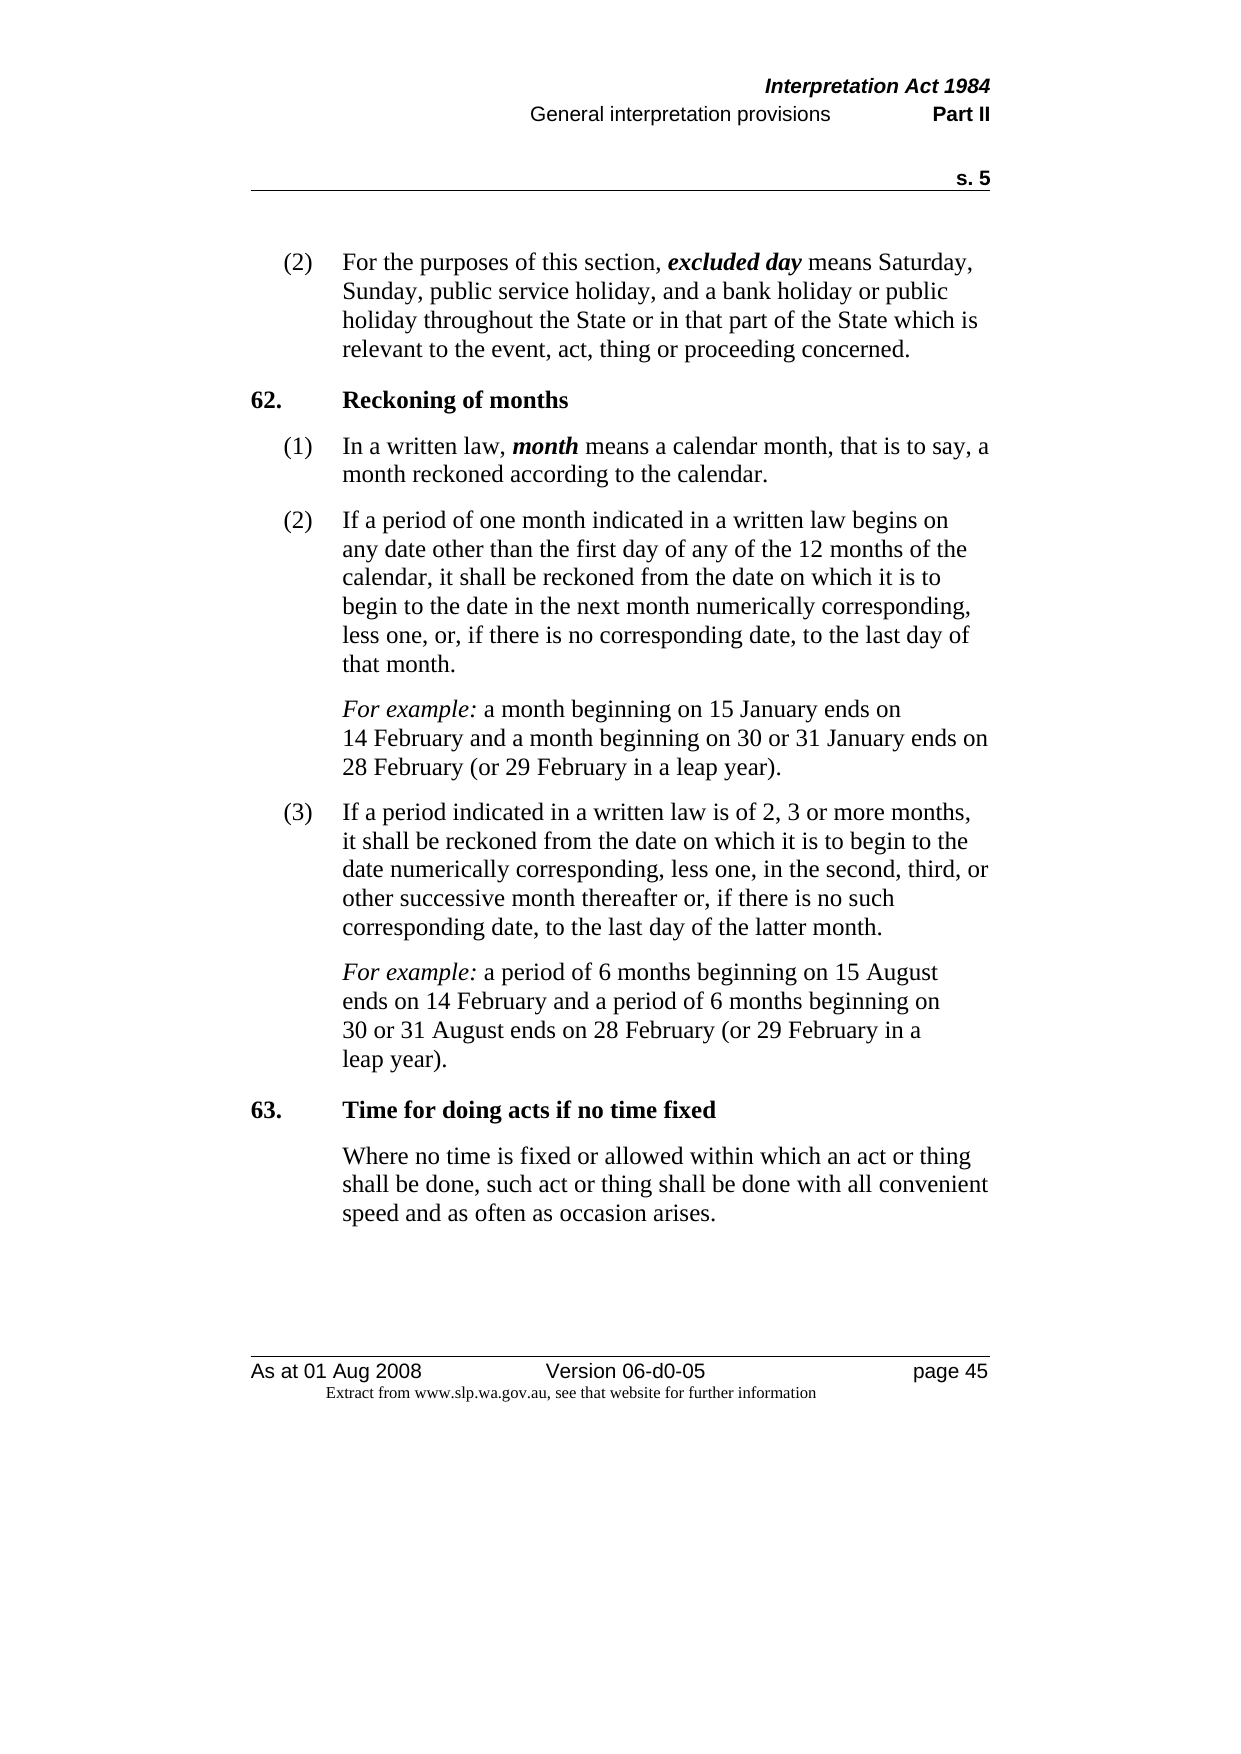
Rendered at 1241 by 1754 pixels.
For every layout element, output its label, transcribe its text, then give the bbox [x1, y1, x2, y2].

text For example: a month beginning on 15 January ends on 14 February and a month beginning on 30 or 31 January ends on 28 February (or 29 February in a leap year). [251, 694, 990, 780]
text (2) If a period of one month indicated in a written law begins on any date other than the first day of any of the 12 months of the calendar, it shall be reckoned from the date on which it is to begin to the date in the next month numerically corresponding, less one, or, if there is no corresponding date, to the last day of that month. [251, 505, 990, 677]
text For example: a period of 6 months beginning on 15 August ends on 14 February and a period of 6 months beginning on 30 or 31 August ends on 28 February (or 29 February in a leap year). [251, 957, 990, 1072]
text (1) In a written law, month means a calendar month, that is to say, a month reckoned according to the calendar. [251, 431, 990, 488]
subtitle 63. Time for doing acts if no time fixed [251, 1095, 990, 1124]
subtitle 62. Reckoning of months [251, 385, 990, 414]
text (3) If a period indicated in a written law is of 2, 3 or more months, it shall be reckoned from the date on which it is to begin to the date numerically corresponding, less one, in the second, third, or other successive month thereafter or, if there is no such corresponding date, to the last day of the latter month. [251, 797, 990, 941]
text Where no time is fixed or allowed within which an act or thing shall be done, such act or thing shall be done with all convenient speed and as often as occasion arises. [251, 1141, 990, 1227]
text (2) For the purposes of this section, excluded day means Saturday, Sunday, public service holiday, and a bank holiday or public holiday throughout the State or in that part of the State which is relevant to the event, act, thing or proceeding concerned. [251, 247, 990, 362]
